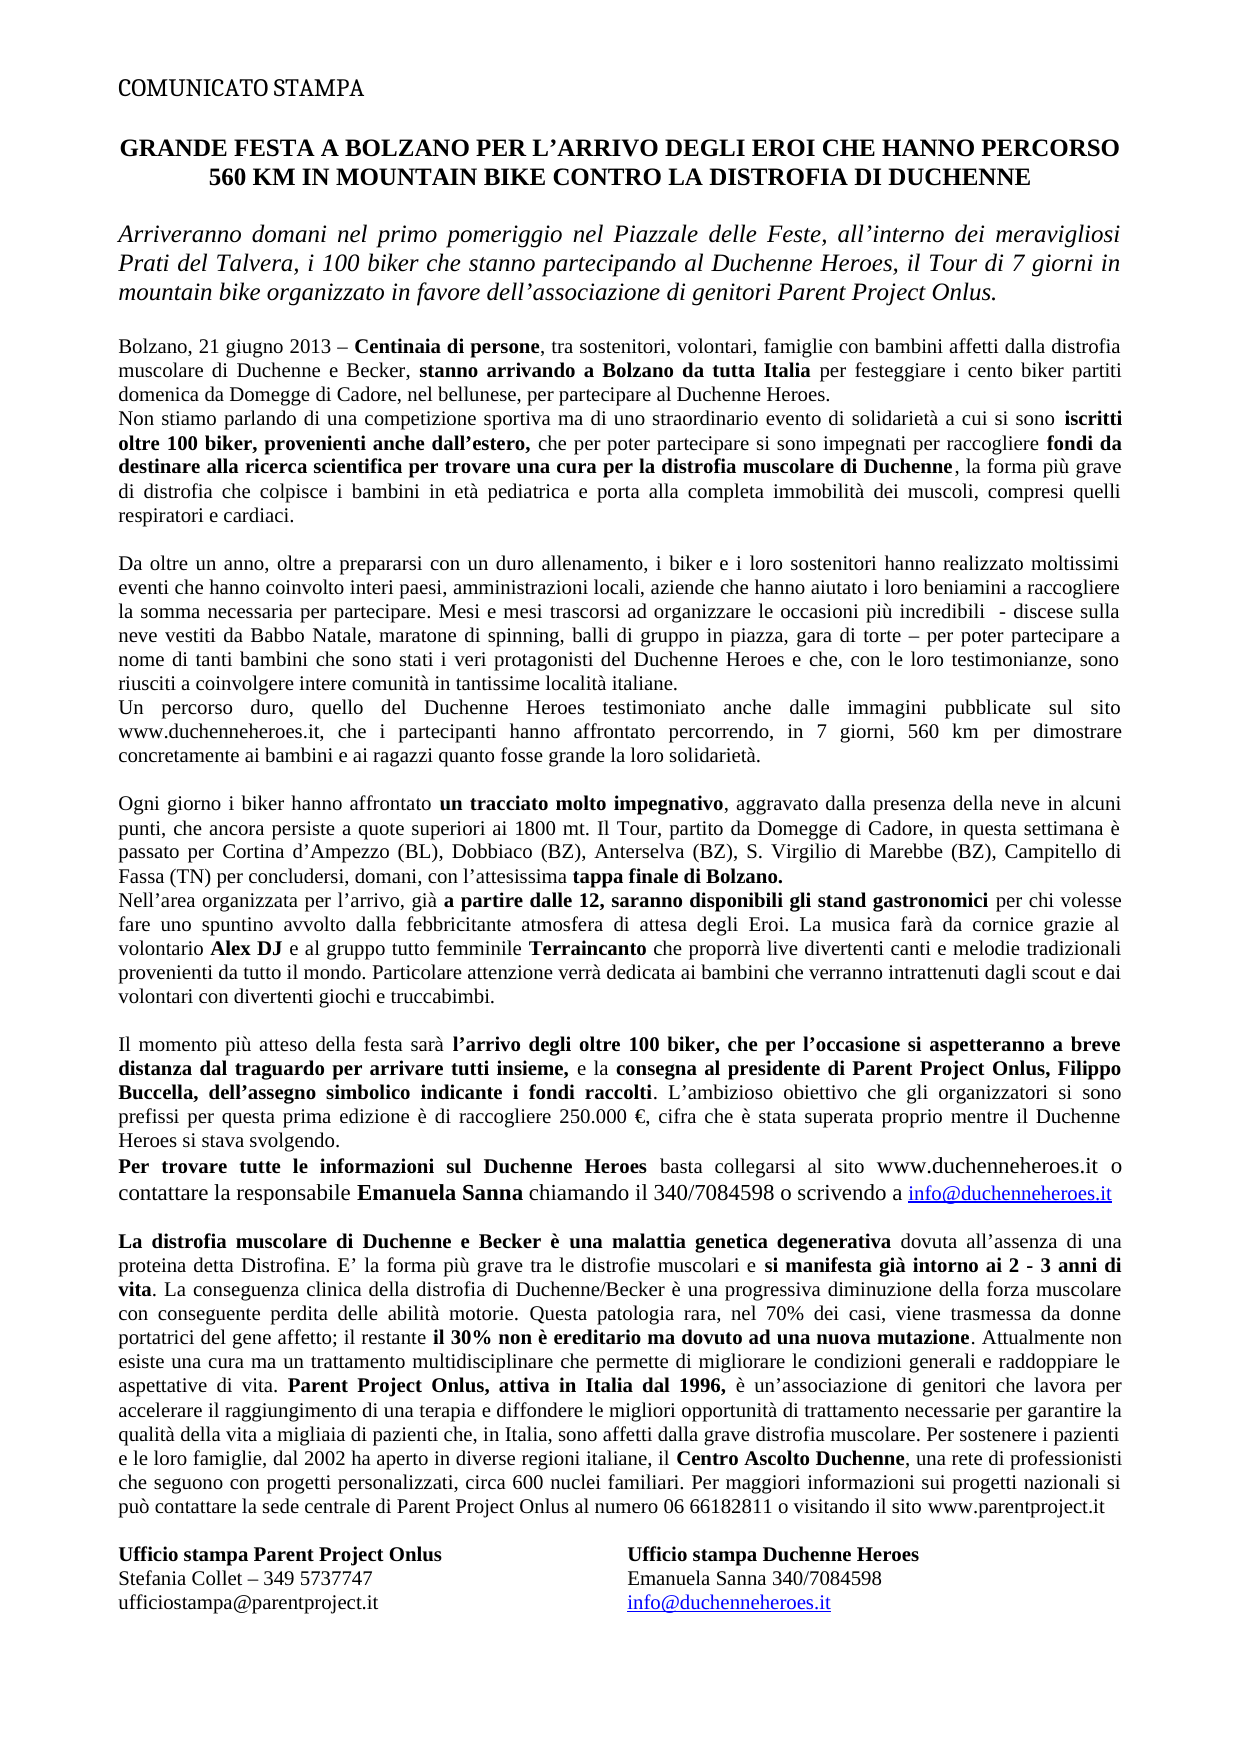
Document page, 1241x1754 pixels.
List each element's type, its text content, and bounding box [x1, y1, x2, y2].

table_header Ufficio stampa Parent Project Onlus Stefania Collet – 349 5737747 ufficiostampa@parentproject.it [107, 1542, 616, 1614]
text La distrofia muscolare di Duchenne e Becker è una malattia genetica degenerativa dovuta all’assenza di una proteina detta Distrofina. E’ la forma più grave tra le distrofie muscolari e si manifesta già intorno ai 2 - 3 anni di vita. La conseguenza clinica della distrofia di Duchenne/Becker è una progressiva diminuzione della forza muscolare con conseguente perdita delle abilità motorie. Questa patologia rara, nel 70% dei casi, viene trasmessa da donne portatrici del gene affetto; il restante il 30% non è ereditario ma dovuto ad una nuova mutazione. Attualmente non esiste una cura ma un trattamento multidisciplinare che permette di migliorare le condizioni generali e raddoppiare le aspettative di vita. Parent Project Onlus, attiva in Italia dal 1996, è un’associazione di genitori che lavora per accelerare il raggiungimento di una terapia e diffondere le migliori opportunità di trattamento necessarie per garantire la qualità della vita a migliaia di pazienti che, in Italia, sono affetti dalla grave distrofia muscolare. Per sostenere i pazienti e le loro famiglie, dal 2002 ha aperto in diverse regioni italiane, il Centro Ascolto Duchenne, una rete di professionisti che seguono con progetti personalizzati, circa 600 nuclei familiari. Per maggiori informazioni sui progetti nazionali si può contattare la sede centrale di Parent Project Onlus al numero 06 66182811 o visitando il sito www.parentproject.it [118, 1229, 1122, 1518]
text Bolzano, 21 giugno 2013 – Centinaia di persone, tra sostenitori, volontari, famiglie con bambini affetti dalla distrofia muscolare di Duchenne e Becker, stanno arrivando a Bolzano da tutta Italia per festeggiare i cento biker partiti domenica da Domegge di Cadore, nel bellunese, per partecipare al Duchenne Heroes. [118, 334, 1122, 406]
text Non stiamo parlando di una competizione sportiva ma di uno straordinario evento di solidarietà a cui si sono iscritti oltre 100 biker, provenienti anche dall’estero, che per poter partecipare si sono impegnati per raccogliere fondi da destinare alla ricerca scientifica per trovare una cura per la distrofia muscolare di Duchenne, la forma più grave di distrofia che colpisce i bambini in età pediatrica e porta alla completa immobilità dei muscoli, compresi quelli respiratori e cardiaci. [118, 406, 1122, 527]
table_header Ufficio stampa Duchenne Heroes Emanuela Sanna 340/7084598 info@duchenneheroes.it [616, 1542, 1125, 1614]
text Ogni giorno i biker hanno affrontato un tracciato molto impegnativo, aggravato dalla presenza della neve in alcuni punti, che ancora persiste a quote superiori ai 1800 mt. Il Tour, partito da Domegge di Cadore, in questa settimana è passato per Cortina d’Ampezzo (BL), Dobbiaco (BZ), Anterselva (BZ), S. Virgilio di Marebbe (BZ), Campitello di Fassa (TN) per concludersi, domani, con l’attesissima tappa finale di Bolzano. [118, 791, 1122, 888]
text GRANDE FESTA A BOLZANO PER L’ARRIVO DEGLI EROI CHE HANNO PERCORSO 560 KM IN MOUNTAIN BIKE CONTRO LA DISTROFIA DI DUCHENNE [118, 133, 1122, 190]
text Nell’area organizzata per l’arrivo, già a partire dalle 12, saranno disponibili gli stand gastronomici per chi volesse fare uno spuntino avvolto dalla febbricitante atmosfera di attesa degli Eroi. La musica farà da cornice grazie al volontario Alex DJ e al gruppo tutto femminile Terraincanto che proporrà live divertenti canti e melodie tradizionali provenienti da tutto il mondo. Particolare attenzione verrà dedicata ai bambini che verranno intrattenuti dagli scout e dai volontari con divertenti giochi e truccabimbi. [118, 888, 1122, 1008]
text Il momento più atteso della festa sarà l’arrivo degli oltre 100 biker, che per l’occasione si aspetteranno a breve distanza dal traguardo per arrivare tutti insieme, e la consegna al presidente di Parent Project Onlus, Filippo Buccella, dell’assegno simbolico indicante i fondi raccolti. L’ambizioso obiettivo che gli organizzatori si sono prefissi per questa prima edizione è di raccogliere 250.000 €, cifra che è stata superata proprio mentre il Duchenne Heroes si stava svolgendo. [118, 1032, 1122, 1152]
text Per trovare tutte le informazioni sul Duchenne Heroes basta collegarsi al sito www.duchenneheroes.it o contattare la responsabile Emanuela Sanna chiamando il 340/7084598 o scrivendo a info@duchenneheroes.it [118, 1152, 1122, 1205]
text Arriveranno domani nel primo pomeriggio nel Piazzale delle Feste, all’interno dei meravigliosi Prati del Talvera, i 100 biker che stanno partecipando al Duchenne Heroes, il Tour di 7 giorni in mountain bike organizzato in favore dell’associazione di genitori Parent Project Onlus. [118, 219, 1122, 305]
text Un percorso duro, quello del Duchenne Heroes testimoniato anche dalle immagini pubblicate sul sito www.duchenneheroes.it, che i partecipanti hanno affrontato percorrendo, in 7 giorni, 560 km per dimostrare concretamente ai bambini e ai ragazzi quanto fosse grande la loro solidarietà. [118, 695, 1122, 767]
text Da oltre un anno, oltre a prepararsi con un duro allenamento, i biker e i loro sostenitori hanno realizzato moltissimi eventi che hanno coinvolto interi paesi, amministrazioni locali, aziende che hanno aiutato i loro beniamini a raccogliere la somma necessaria per partecipare. Mesi e mesi trascorsi ad organizzare le occasioni più incredibili - discese sulla neve vestiti da Babbo Natale, maratone di spinning, balli di gruppo in piazza, gara di torte – per poter partecipare a nome di tanti bambini che sono stati i veri protagonisti del Duchenne Heroes e che, con le loro testimonianze, sono riusciti a coinvolgere intere comunità in tantissime località italiane. [118, 551, 1122, 695]
